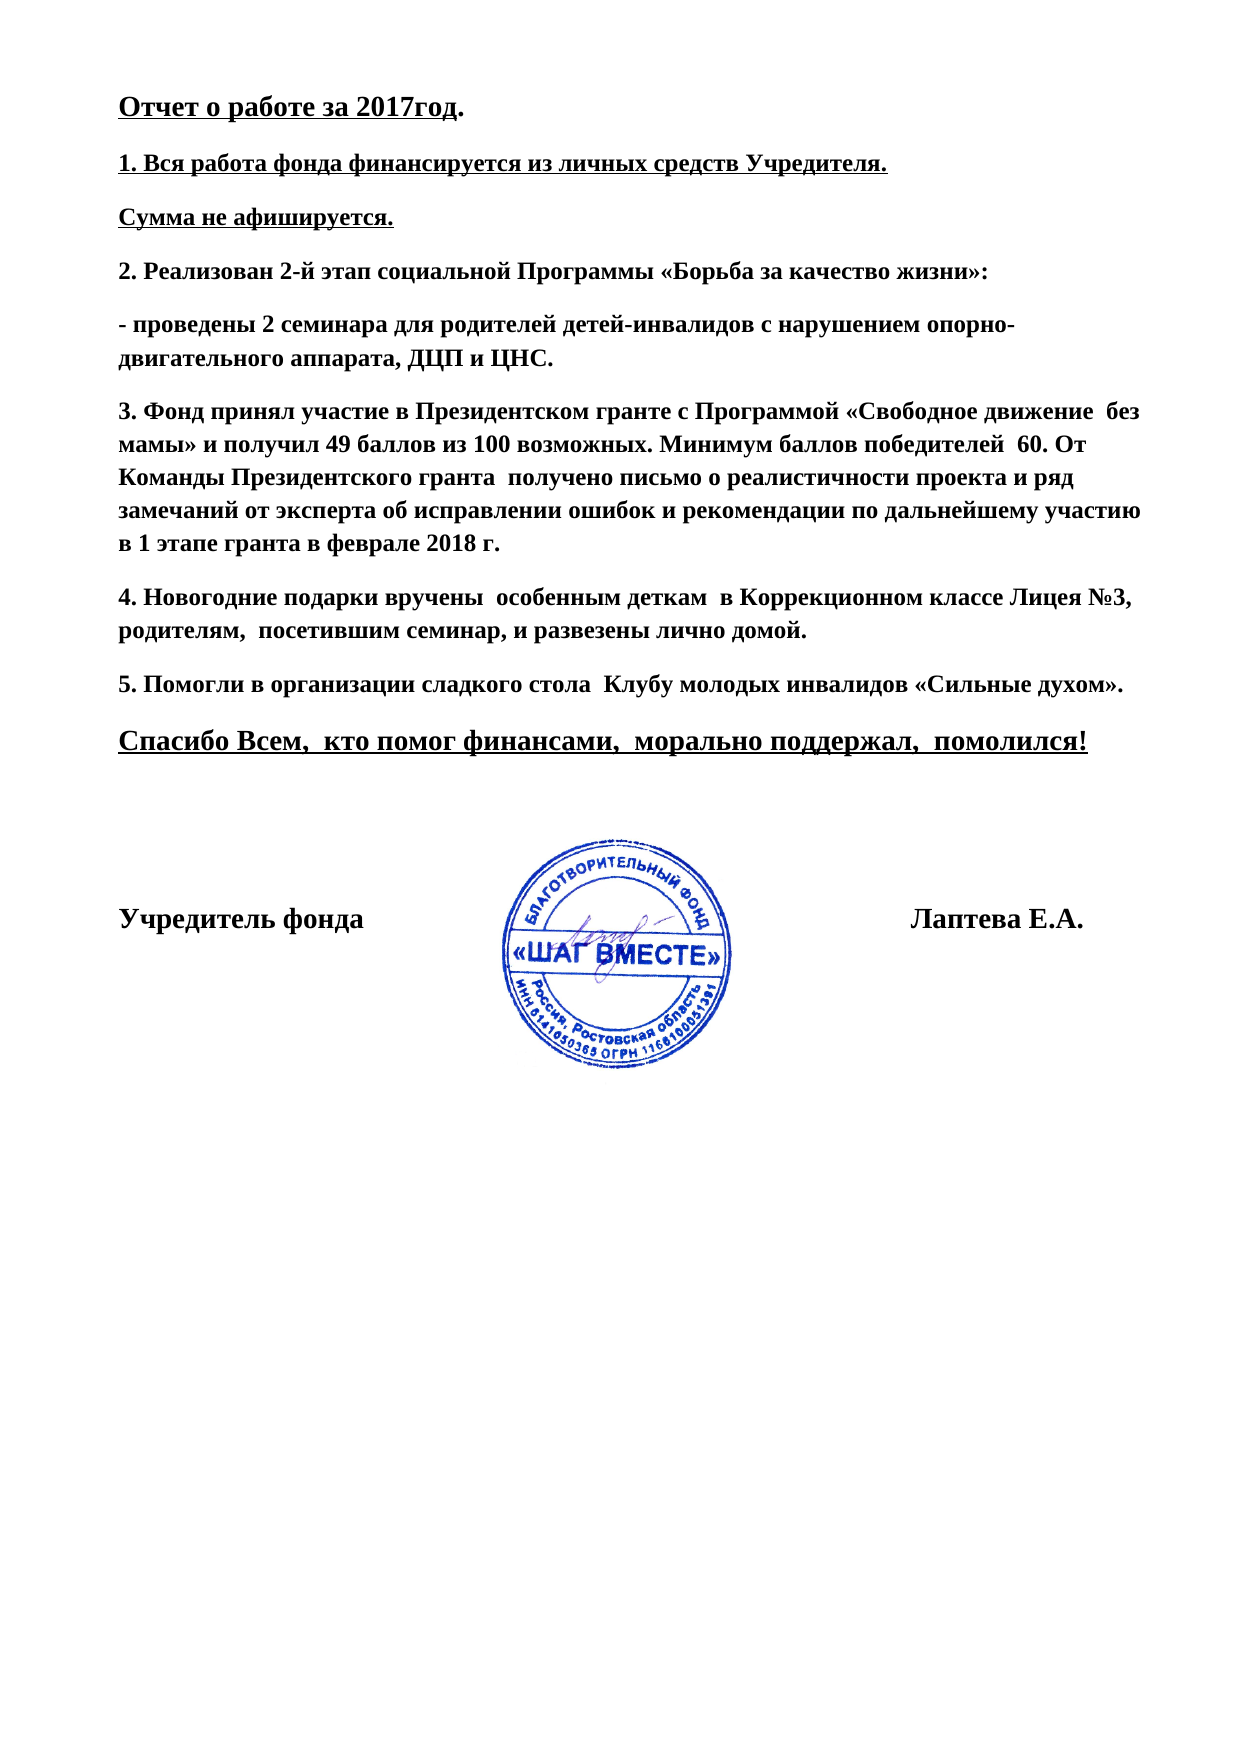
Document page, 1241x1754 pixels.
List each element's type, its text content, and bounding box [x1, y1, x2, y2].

text 3. Фонд принял участие в Президентском гранте с Программой «Свободное движение без мамы» и получил 49 баллов из 100 возможных. Минимум баллов победителей 60. От Команды Президентского гранта получено письмо о реалистичности проекта и ряд замечаний от эксперта об исправлении ошибок и рекомендации по дальнейшему участию в 1 этапе гранта в феврале 2018 г. [118, 396, 1152, 557]
text 5. Помогли в организации сладкого стола Клубу молодых инвалидов «Сильные духом». [118, 669, 1152, 698]
text 4. Новогодние подарки вручены особенным деткам в Коррекционном классе Лицея №3, родителям, посетившим семинар, и развезены лично домой. [118, 582, 1152, 644]
text Спасибо Всем, кто помог финансами, морально поддержал, помолился! [118, 723, 1152, 757]
text - проведены 2 семинара для родителей детей-инвалидов с нарушением опорно-двигательного аппарата, ДЦП и ЦНС. [118, 309, 1152, 371]
text 2. Реализован 2-й этап социальной Программы «Борьба за качество жизни»: [118, 256, 1152, 284]
text Отчет о работе за 2017год. [118, 89, 1152, 122]
picture [489, 826, 744, 1111]
text Учредитель фонда Лаптева Е.А. [744, 901, 1152, 935]
text Учредитель фонда Лаптева Е.А. [118, 901, 489, 935]
text 1. Вся работа фонда финансируется из личных средств Учредителя. [118, 148, 1152, 177]
text Сумма не афишируется. [118, 202, 1152, 231]
